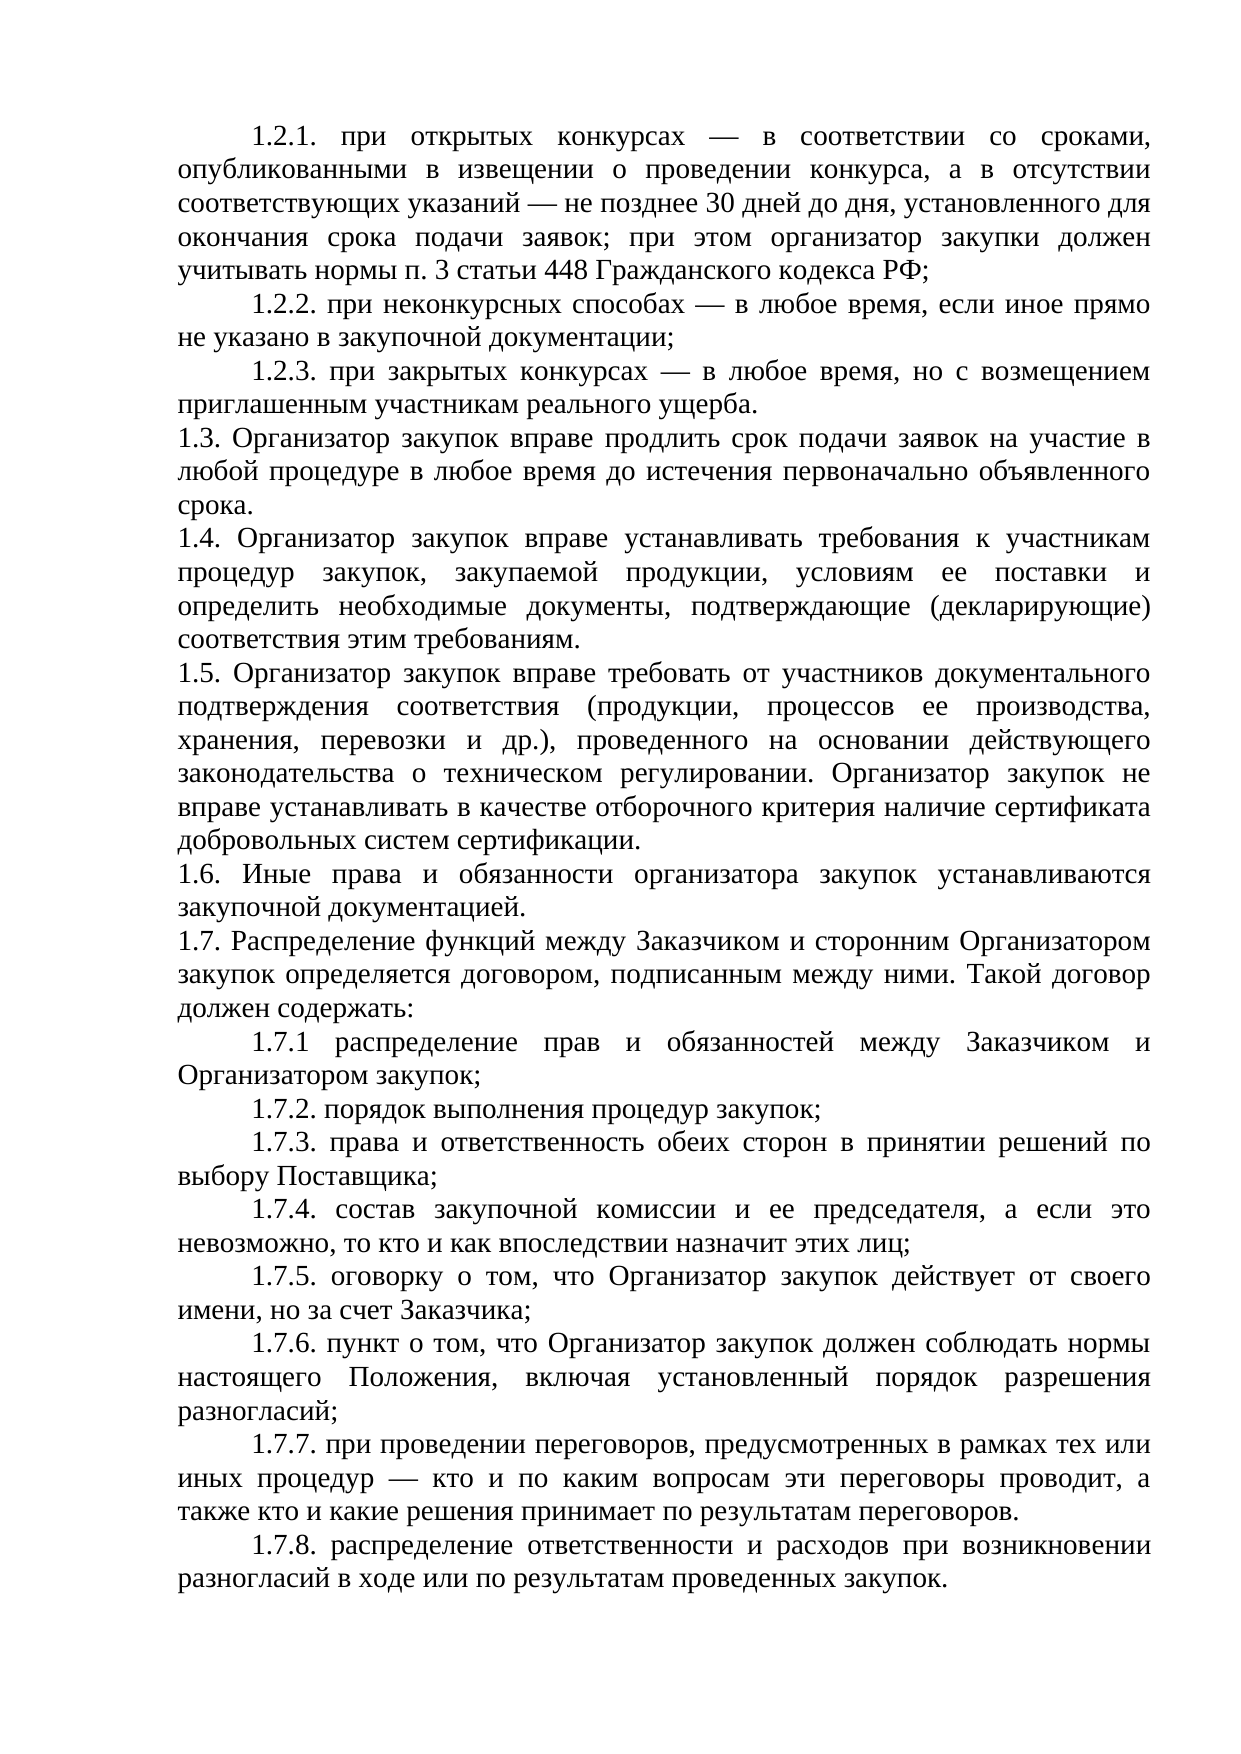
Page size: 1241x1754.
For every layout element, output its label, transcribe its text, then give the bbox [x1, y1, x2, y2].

text 1.7.1 распределение прав и обязанностей между Заказчиком и Организатором закупок; [177, 1024, 1152, 1091]
text 1.2.3. при закрытых конкурсах — в любое время, но с возмещением приглашенным участникам реального ущерба. [177, 353, 1152, 420]
text 1.7. Распределение функций между Заказчиком и сторонним Организатором закупок определяется договором, подписанным между ними. Такой договор должен содержать: [177, 923, 1152, 1024]
text 1.2.2. при неконкурсных способах — в любое время, если иное прямо не указано в закупочной документации; [177, 286, 1152, 353]
text 1.7.6. пункт о том, что Организатор закупок должен соблюдать нормы настоящего Положения, включая установленный порядок разрешения разногласий; [177, 1326, 1152, 1426]
text 1.7.8. распределение ответственности и расходов при возникновении разногласий в ходе или по результатам проведенных закупок. [177, 1527, 1152, 1594]
text 1.2.1. при открытых конкурсах — в соответствии со сроками, опубликованными в извещении о проведении конкурса, а в отсутствии соответствующих указаний — не позднее 30 дней до дня, установленного для окончания срока подачи заявок; при этом организатор закупки должен учитывать нормы п. 3 статьи 448 Гражданского кодекса РФ; [177, 118, 1152, 286]
text 1.7.7. при проведении переговоров, предусмотренных в рамках тех или иных процедур — кто и по каким вопросам эти переговоры проводит, а также кто и какие решения принимает по результатам переговоров. [177, 1426, 1152, 1527]
text 1.6. Иные права и обязанности организатора закупок устанавливаются закупочной документацией. [177, 856, 1152, 923]
text 1.7.3. права и ответственность обеих сторон в принятии решений по выбору Поставщика; [177, 1124, 1152, 1191]
text 1.7.2. порядок выполнения процедур закупок; [177, 1091, 1152, 1124]
text 1.7.4. состав закупочной комиссии и ее председателя, а если это невозможно, то кто и как впоследствии назначит этих лиц; [177, 1191, 1152, 1258]
text 1.3. Организатор закупок вправе продлить срок подачи заявок на участие в любой процедуре в любое время до истечения первоначально объявленного срока. [177, 420, 1152, 521]
text 1.7.5. оговорку о том, что Организатор закупок действует от своего имени, но за счет Заказчика; [177, 1258, 1152, 1326]
text 1.4. Организатор закупок вправе устанавливать требования к участникам процедур закупок, закупаемой продукции, условиям ее поставки и определить необходимые документы, подтверждающие (декларирующие) соответствия этим требованиям. [177, 521, 1152, 655]
text 1.5. Организатор закупок вправе требовать от участников документального подтверждения соответствия (продукции, процессов ее производства, хранения, перевозки и др.), проведенного на основании действующего законодательства о техническом регулировании. Организатор закупок не вправе устанавливать в качестве отборочного критерия наличие сертификата добровольных систем сертификации. [177, 655, 1152, 856]
